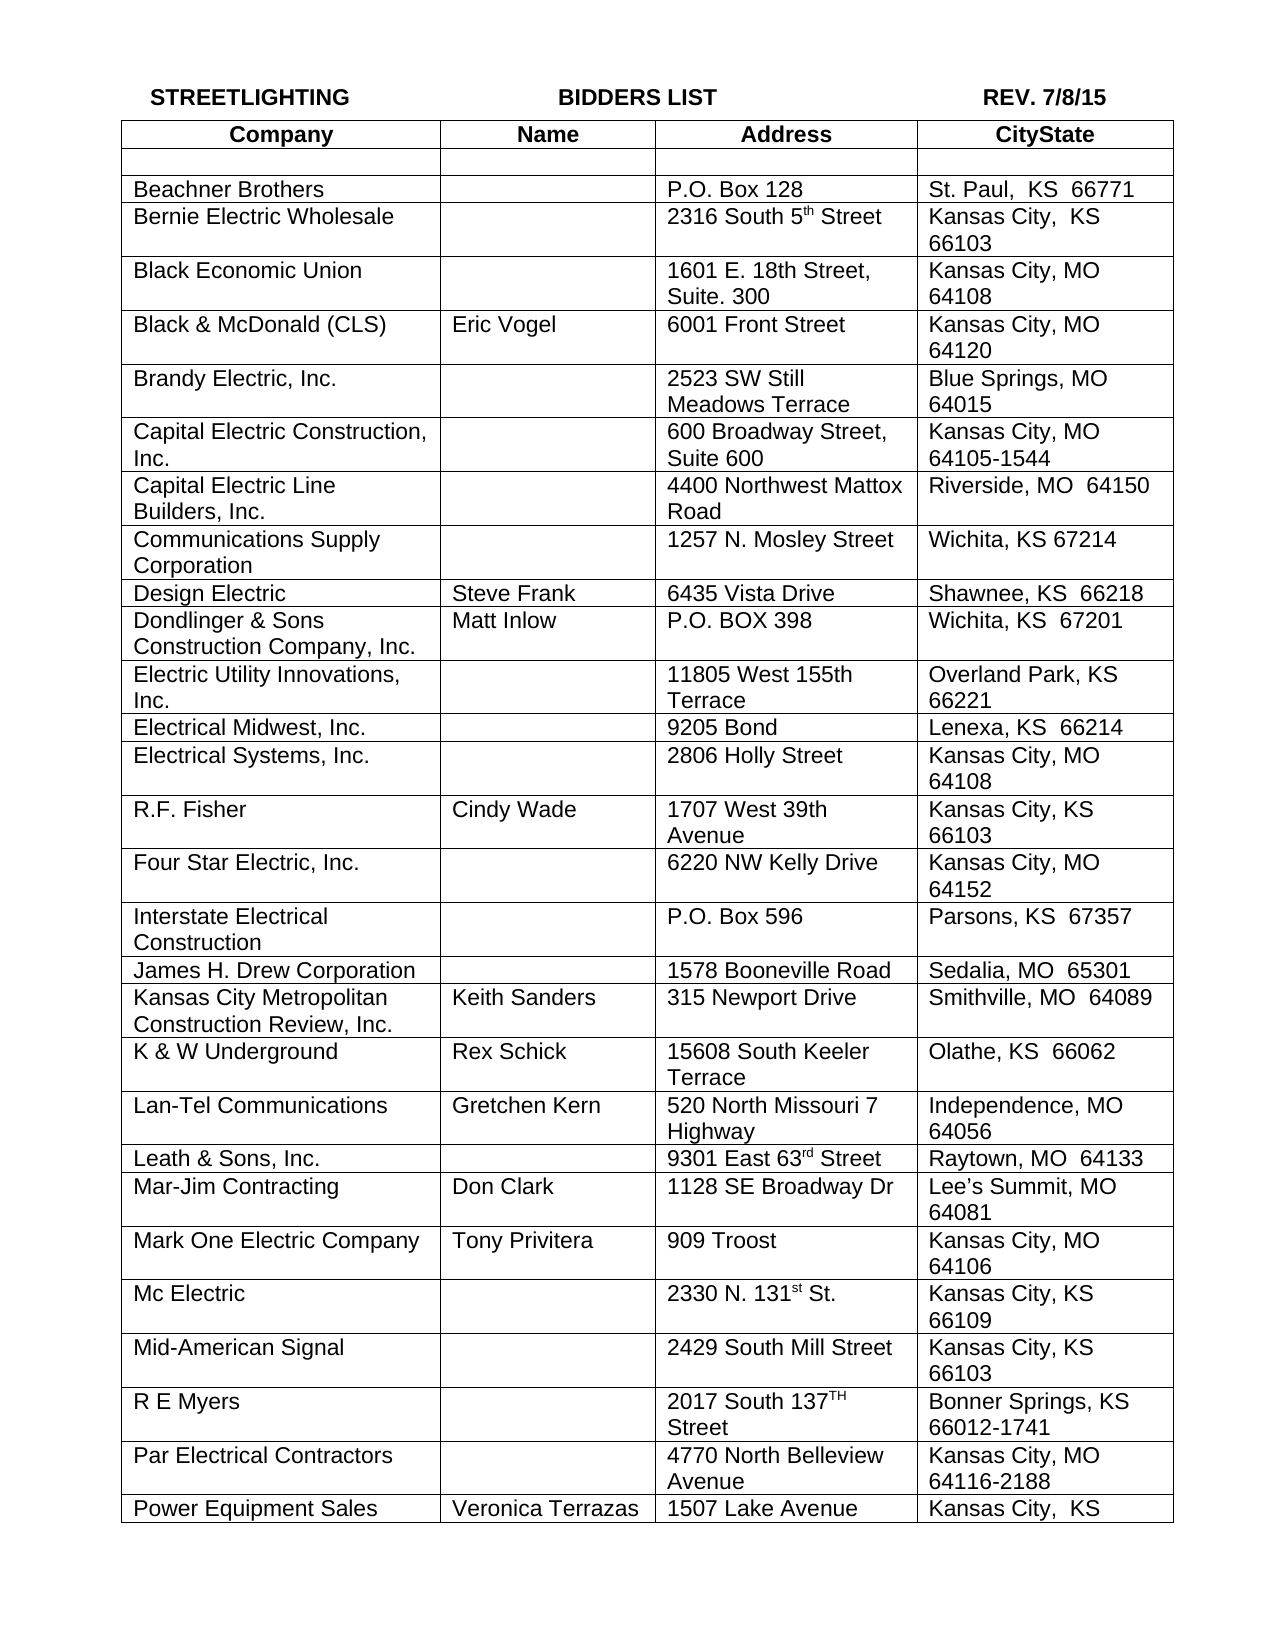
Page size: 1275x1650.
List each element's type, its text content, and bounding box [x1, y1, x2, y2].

table_cell 1601 E. 18th Street, Suite. 300 [656, 257, 917, 310]
table_cell Bernie Electric Wholesale [122, 203, 440, 256]
table_cell [441, 1334, 655, 1387]
table_cell Blue Springs, MO 64015 [918, 365, 1173, 417]
table_cell [656, 796, 917, 848]
table_cell [122, 149, 440, 175]
table_cell Interstate Electrical Construction [122, 903, 440, 956]
table_cell [441, 849, 655, 902]
table_cell K & W Underground [122, 1038, 440, 1091]
table_cell [441, 203, 655, 256]
table_cell Black Economic [122, 257, 440, 310]
table_cell [918, 903, 1173, 956]
table_cell Leath & Sons, Inc. [122, 1145, 440, 1172]
table_cell Keith Sanders [441, 984, 655, 1037]
table_cell 9205 Bond [656, 714, 917, 741]
table_header Company [122, 121, 440, 147]
table_header Address [656, 121, 917, 147]
table_cell [918, 257, 1173, 310]
table_cell [918, 176, 1173, 202]
table_cell Don Clark [441, 1173, 655, 1226]
table_cell Cindy Wade [441, 796, 655, 848]
table_cell [441, 742, 655, 794]
table_cell Brandy Electric, Inc. [122, 365, 440, 417]
table_cell [656, 203, 917, 256]
table_cell [656, 1145, 917, 1172]
table_cell Capital Electric Construction, Inc. [122, 418, 440, 471]
table_cell [656, 903, 917, 956]
table_cell Mc Electric [122, 1280, 440, 1333]
table_cell [441, 149, 655, 175]
table_cell [656, 984, 917, 1037]
table_cell [918, 1280, 1173, 1333]
table_cell [918, 1495, 1173, 1522]
table_cell [656, 849, 917, 902]
table_cell [441, 1442, 655, 1494]
table_cell Black & McDonald () [122, 311, 440, 363]
table_cell Mark One Electric Company [122, 1227, 440, 1279]
table_cell [441, 714, 655, 741]
table_cell [918, 607, 1173, 659]
table_cell Wichita, KS 67214 [918, 526, 1173, 578]
table_cell Capital Electric Line Builders, Inc. [122, 472, 440, 525]
table_header Name [441, 121, 655, 147]
table_cell Kansas City, KS 66103 [918, 1334, 1173, 1387]
table_cell [656, 957, 917, 983]
table_cell [656, 311, 917, 363]
table_cell Kansas City, MO 64106 [918, 1227, 1173, 1279]
table_cell -1741 [918, 1388, 1173, 1441]
table_cell [918, 661, 1173, 713]
table_cell James H. Drew Corporation [122, 957, 440, 983]
table_cell [918, 1092, 1173, 1144]
table_cell Lee’s Summit, MO 64081 [918, 1173, 1173, 1226]
table_cell [918, 957, 1173, 983]
table_cell [656, 1334, 917, 1387]
table_cell [918, 714, 1173, 741]
table_header CityState [918, 121, 1173, 147]
table_cell [656, 418, 917, 471]
table_cell [918, 742, 1173, 794]
table_cell Tony Privitera [441, 1227, 655, 1279]
table_cell [918, 311, 1173, 363]
table_cell [918, 580, 1173, 606]
table_cell [441, 1388, 655, 1441]
table_cell [656, 1442, 917, 1494]
table_cell Lan-Tel Communications [122, 1092, 440, 1144]
table_cell [441, 418, 655, 471]
table_cell Electrical Systems, Inc. [122, 742, 440, 794]
table_cell [918, 1442, 1173, 1494]
table_cell [656, 580, 917, 606]
table_cell Mar-Jim Contracting [122, 1173, 440, 1226]
table_cell [918, 418, 1173, 471]
table_cell 520 7 Highway [656, 1092, 917, 1144]
table_cell [441, 903, 655, 956]
table_cell [441, 365, 655, 417]
table_cell Dondlinger & Sons Construction Company, Inc. [122, 607, 440, 659]
table_cell Par Electrical Contractors [122, 1442, 440, 1494]
table_cell Olathe, KS 66062 [918, 1038, 1173, 1091]
table_cell Rex Schick [441, 1038, 655, 1091]
table_cell . [656, 1280, 917, 1333]
table_cell R E Myers [122, 1388, 440, 1441]
table_cell R.F. Fisher [122, 796, 440, 848]
table_cell 2523 SW Still Meadows Terrace [656, 365, 917, 417]
table_cell Veronica Terrazas [441, 1495, 655, 1522]
table_cell P.O. [656, 607, 917, 659]
table_cell Kansas City Metropolitan Construction Review, Inc. [122, 984, 440, 1037]
table_cell 1257 N. Mosley Street [656, 526, 917, 578]
table_cell , MO 64152 [918, 849, 1173, 902]
table_cell [656, 1495, 917, 1522]
table_cell [441, 472, 655, 525]
table_cell Four Star Electric, Inc. [122, 849, 440, 902]
table_cell [441, 176, 655, 202]
table_cell [441, 257, 655, 310]
table_cell 909 Troost [656, 1227, 917, 1279]
table_cell 15608 South Keeler Terrace [656, 1038, 917, 1091]
table_cell [918, 472, 1173, 525]
table_cell [441, 661, 655, 713]
table_cell [656, 472, 917, 525]
table_cell Electric Utility Innovations, Inc. [122, 661, 440, 713]
table_cell [441, 526, 655, 578]
table_cell [918, 1145, 1173, 1172]
table_cell Steve Frank [441, 580, 655, 606]
table_cell [918, 149, 1173, 175]
table_cell [441, 1280, 655, 1333]
table_cell [656, 1388, 917, 1441]
table_cell [918, 203, 1173, 256]
table_cell Mid-American Signal [122, 1334, 440, 1387]
table_cell Electrical Midwest, Inc. [122, 714, 440, 741]
table_cell Gretchen Kern [441, 1092, 655, 1144]
table_cell [441, 1145, 655, 1172]
table_cell Communications Supply Corporation [122, 526, 440, 578]
table_cell [656, 149, 917, 175]
table_cell [918, 984, 1173, 1037]
table_cell [656, 742, 917, 794]
table_cell Beachner Brothers [122, 176, 440, 202]
table_cell [918, 796, 1173, 848]
table_cell Eric Vogel [441, 311, 655, 363]
table_cell 11805 West 155th Terrace [656, 661, 917, 713]
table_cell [122, 1495, 440, 1522]
table_cell [441, 957, 655, 983]
table_cell [656, 176, 917, 202]
table_cell Design Electric [122, 580, 440, 606]
table_cell [656, 1173, 917, 1226]
table_cell Matt Inlow [441, 607, 655, 659]
